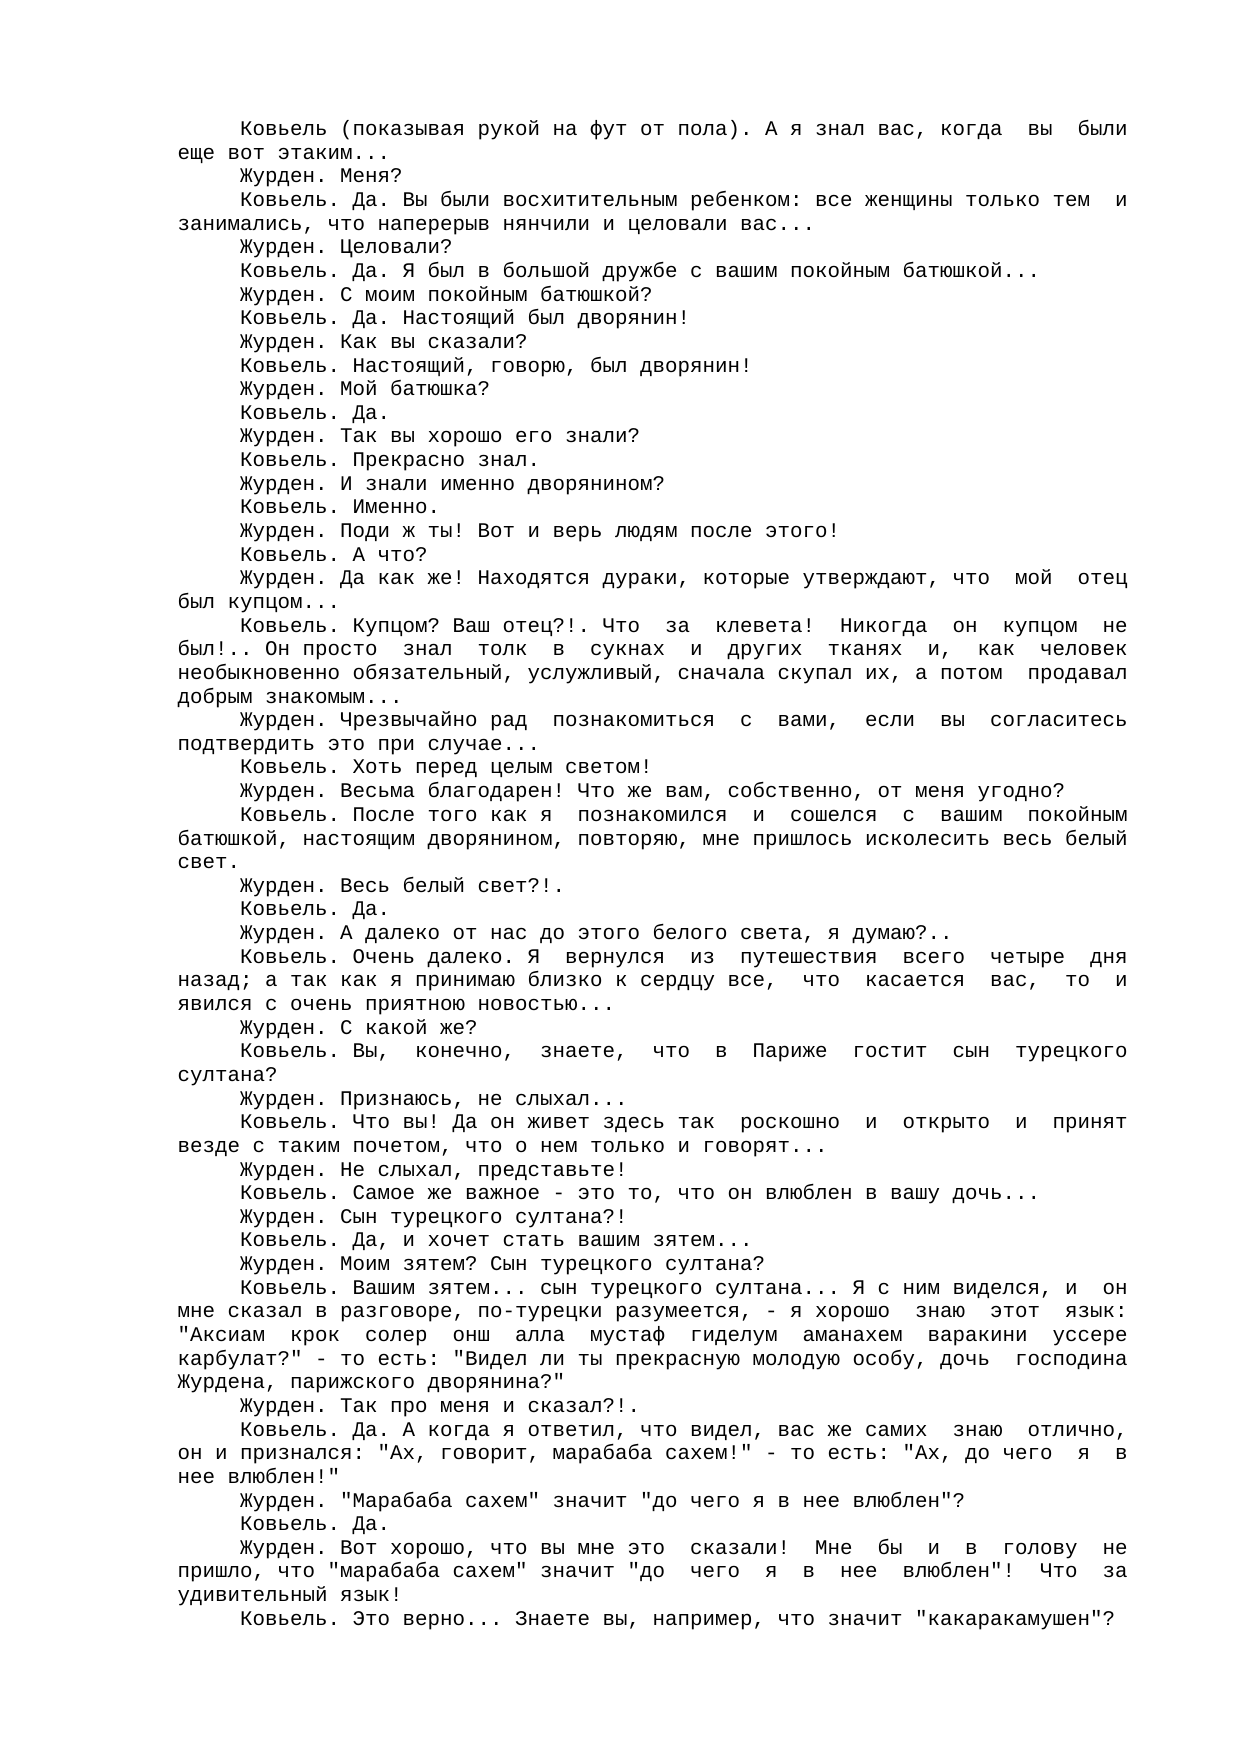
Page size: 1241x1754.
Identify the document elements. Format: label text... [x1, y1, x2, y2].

text Ковьель. Именно. [177, 496, 1152, 520]
text удивительный язык! [177, 1584, 1152, 1608]
text Журден. Весьма благодарен! Что же вам, собственно, от меня угодно? [177, 780, 1152, 804]
text Журден. Мой батюшка? [177, 378, 1152, 402]
text султана? [177, 1064, 1152, 1088]
text Журден. Сын турецкого султана?! [177, 1206, 1152, 1229]
text везде с таким почетом, что о нем только и говорят... [177, 1135, 1152, 1158]
text Ковьель. Да. Вы были восхитительным ребенком: все женщины только тем и [177, 189, 1152, 213]
text мне сказал в разговоре, по-турецки разумеется, - я хорошо знаю этот язык: [177, 1300, 1152, 1324]
text Журден. С какой же? [177, 1017, 1152, 1040]
text Журден. Поди ж ты! Вот и верь людям после этого! [177, 520, 1152, 544]
text Ковьель. Что вы! Да он живет здесь так роскошно и открыто и принят [177, 1111, 1152, 1135]
text Ковьель. Да. [177, 402, 1152, 426]
text Журден. И знали именно дворянином? [177, 473, 1152, 496]
text Ковьель (показывая рукой на фут от пола). А я знал вас, когда вы были [177, 118, 1152, 142]
text Журдена, парижского дворянина?" [177, 1371, 1152, 1395]
text Ковьель. Очень далеко. Я вернулся из путешествия всего четыре дня [177, 946, 1152, 969]
text Ковьель. А что? [177, 544, 1152, 567]
text Ковьель. Да. А когда я ответил, что видел, вас же самих знаю отлично, [177, 1419, 1152, 1442]
text карбулат?" - то есть: "Видел ли ты прекрасную молодую особу, дочь господина [177, 1348, 1152, 1371]
text назад; а так как я принимаю близко к сердцу все, что касается вас, то и [177, 969, 1152, 993]
text был!.. Он просто знал толк в сукнах и других тканях и, как человек [177, 638, 1152, 662]
text еще вот этаким... [177, 142, 1152, 165]
text Ковьель. Да. [177, 1513, 1152, 1537]
text явился с очень приятною новостью... [177, 993, 1152, 1017]
text Журден. Меня? [177, 165, 1152, 189]
text Ковьель. Хоть перед целым светом! [177, 757, 1152, 780]
text Журден. Да как же! Находятся дураки, которые утверждают, что мой отец [177, 567, 1152, 591]
text Ковьель. Прекрасно знал. [177, 449, 1152, 473]
text Журден. Не слыхал, представьте! [177, 1158, 1152, 1182]
text Журден. Признаюсь, не слыхал... [177, 1088, 1152, 1111]
text был купцом... [177, 591, 1152, 615]
text Ковьель. Да. Я был в большой дружбе с вашим покойным батюшкой... [177, 260, 1152, 284]
text Журден. Весь белый свет?!. [177, 875, 1152, 898]
text занимались, что наперерыв нянчили и целовали вас... [177, 213, 1152, 236]
text Журден. Целовали? [177, 236, 1152, 260]
text Журден. Так вы хорошо его знали? [177, 426, 1152, 449]
text подтвердить это при случае... [177, 733, 1152, 757]
text он и признался: "Ах, говорит, марабаба сахем!" - то есть: "Ах, до чего я в [177, 1442, 1152, 1466]
text Журден. Чрезвычайно рад познакомиться с вами, если вы согласитесь [177, 709, 1152, 733]
text добрым знакомым... [177, 686, 1152, 709]
text Журден. Вот хорошо, что вы мне это сказали! Мне бы и в голову не [177, 1537, 1152, 1561]
text батюшкой, настоящим дворянином, повторяю, мне пришлось исколесить весь белый [177, 827, 1152, 851]
text Ковьель. Самое же важное - это то, что он влюблен в вашу дочь... [177, 1182, 1152, 1206]
text Ковьель. После того как я познакомился и сошелся с вашим покойным [177, 804, 1152, 827]
text Ковьель. Да. [177, 898, 1152, 922]
text Ковьель. Да, и хочет стать вашим зятем... [177, 1229, 1152, 1253]
text пришло, что "марабаба сахем" значит "до чего я в нее влюблен"! Что за [177, 1561, 1152, 1584]
text Ковьель. Это верно... Знаете вы, например, что значит "какаракамушен"? [177, 1608, 1152, 1631]
text Журден. А далеко от нас до этого белого света, я думаю?.. [177, 922, 1152, 946]
text Журден. Так про меня и сказал?!. [177, 1395, 1152, 1419]
text Ковьель. Вашим зятем... сын турецкого султана... Я с ним виделся, и он [177, 1277, 1152, 1300]
text Ковьель. Настоящий, говорю, был дворянин! [177, 354, 1152, 378]
text необыкновенно обязательный, услужливый, сначала скупал их, а потом продавал [177, 662, 1152, 686]
text Журден. С моим покойным батюшкой? [177, 284, 1152, 307]
text свет. [177, 851, 1152, 875]
text Журден. Моим зятем? Сын турецкого султана? [177, 1253, 1152, 1277]
text Журден. Как вы сказали? [177, 331, 1152, 354]
text Журден. "Марабаба сахем" значит "до чего я в нее влюблен"? [177, 1489, 1152, 1513]
text нее влюблен!" [177, 1466, 1152, 1489]
text "Аксиам крок солер онш алла мустаф гиделум аманахем варакини уссере [177, 1324, 1152, 1348]
text Ковьель. Да. Настоящий был дворянин! [177, 307, 1152, 331]
text Ковьель. Купцом? Ваш отец?!. Что за клевета! Никогда он купцом не [177, 615, 1152, 638]
text Ковьель. Вы, конечно, знаете, что в Париже гостит сын турецкого [177, 1040, 1152, 1064]
